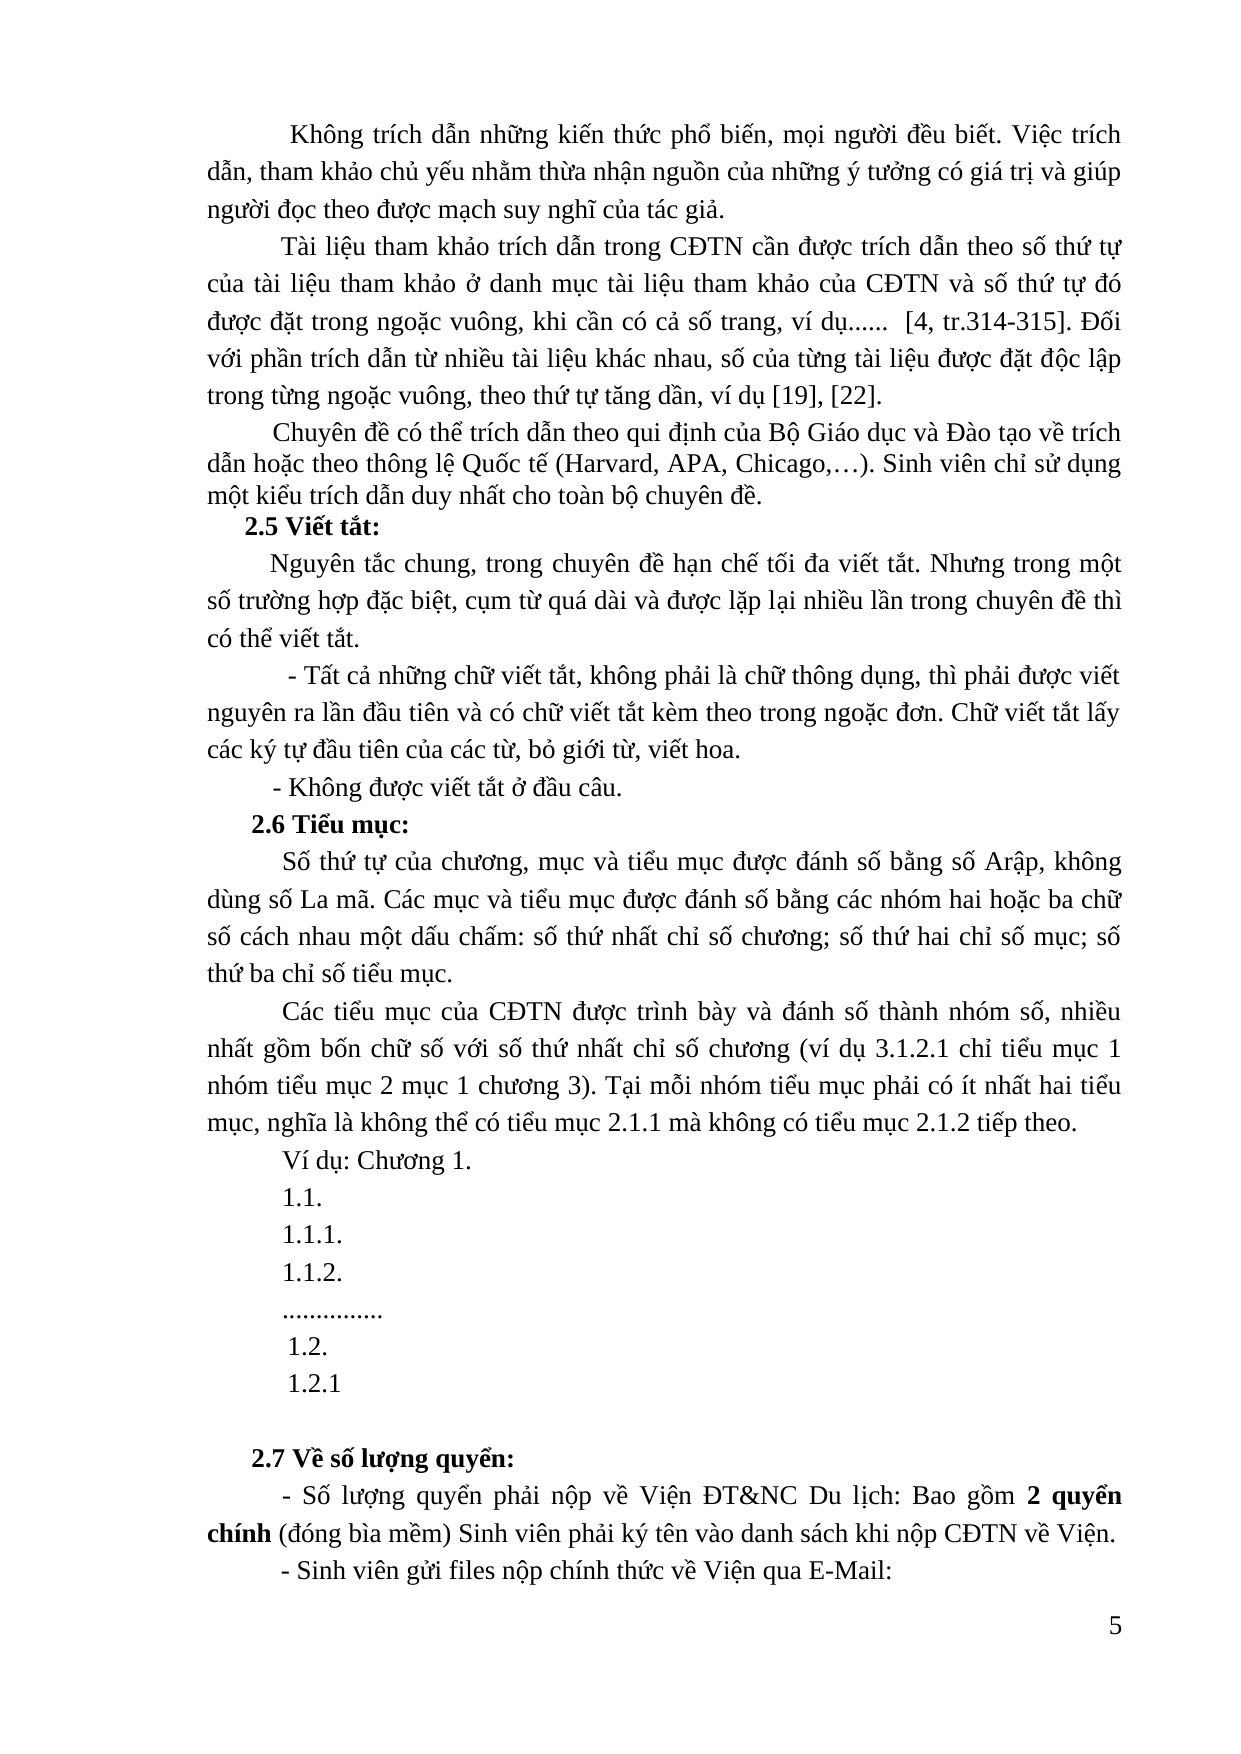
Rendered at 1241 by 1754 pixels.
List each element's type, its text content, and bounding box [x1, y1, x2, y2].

text 1.2.1 [207, 1368, 1122, 1399]
text 1.1. [207, 1181, 1122, 1212]
text Chuyên đề có thể trích dẫn theo qui định của Bộ Giáo dục và Đào tạo về trích dẫn hoặc theo thông lệ Quốc tế (Harvard, APA, Chicago,…). Sinh viên chỉ sử dụng một kiểu trích dẫn duy nhất cho toàn bộ chuyên đề. [207, 416, 1122, 510]
text - Số lượng quyển phải nộp về Viện ĐT&NC Du lịch: Bao gồm 2 quyển chính (đóng bìa mềm) Sinh viên phải ký tên vào danh sách khi nộp CĐTN về Viện. [207, 1479, 1122, 1548]
text Ví dụ: Chương 1. [207, 1144, 1122, 1175]
text Số thứ tự của chương, mục và tiểu mục được đánh số bằng số Arập, không dùng số La mã. Các mục và tiểu mục được đánh số bằng các nhóm hai hoặc ba chữ số cách nhau một dấu chấm: số thứ nhất chỉ số chương; số thứ hai chỉ số mục; số thứ ba chỉ số tiểu mục. [207, 846, 1122, 988]
text Không trích dẫn những kiến thức phổ biến, mọi người đều biết. Việc trích dẫn, tham khảo chủ yếu nhằm thừa nhận nguồn của những ý tưởng có giá trị và giúp người đọc theo được mạch suy nghĩ của tác giả. [207, 118, 1122, 224]
text Tài liệu tham khảo trích dẫn trong CĐTN cần được trích dẫn theo số thứ tự của tài liệu tham khảo ở danh mục tài liệu tham khảo của CĐTN và số thứ tự đó được đặt trong ngoặc vuông, khi cần có cả số trang, ví dụ...... [4, tr.314-315]. Đối với phần trích dẫn từ nhiều tài liệu khác nhau, số của từng tài liệu được đặt độc lập trong từng ngoặc vuông, theo thứ tự tăng dần, ví dụ [19], [22]. [207, 230, 1122, 410]
text 2.5 Viết tắt: [244, 510, 1122, 541]
text - Tất cả những chữ viết tắt, không phải là chữ thông dụng, thì phải được viết nguyên ra lần đầu tiên và có chữ viết tắt kèm theo trong ngoặc đơn. Chữ viết tắt lấy các ký tự đầu tiên của các từ, bỏ giới từ, viết hoa. [207, 659, 1122, 765]
text 1.1.2. [207, 1256, 1122, 1287]
text 2.6 Tiểu mục: [207, 808, 1122, 839]
text - Sinh viên gửi files nộp chính thức về Viện qua E-Mail: [207, 1554, 1122, 1585]
text 1.1.1. [207, 1218, 1122, 1249]
text ............... [207, 1293, 1122, 1324]
text 1.2. [207, 1330, 1122, 1361]
text Các tiểu mục của CĐTN được trình bày và đánh số thành nhóm số, nhiều nhất gồm bốn chữ số với số thứ nhất chỉ số chương (ví dụ 3.1.2.1 chỉ tiểu mục 1 nhóm tiểu mục 2 mục 1 chương 3). Tại mỗi nhóm tiểu mục phải có ít nhất hai tiểu mục, nghĩa là không thể có tiểu mục 2.1.1 mà không có tiểu mục 2.1.2 tiếp theo. [207, 995, 1122, 1138]
text 2.7 Về số lượng quyển: [207, 1442, 1122, 1473]
text - Không được viết tắt ở đầu câu. [207, 771, 1122, 802]
text Nguyên tắc chung, trong chuyên đề hạn chế tối đa viết tắt. Nhưng trong một số trường hợp đặc biệt, cụm từ quá dài và được lặp lại nhiều lần trong chuyên đề thì có thể viết tắt. [207, 547, 1122, 653]
